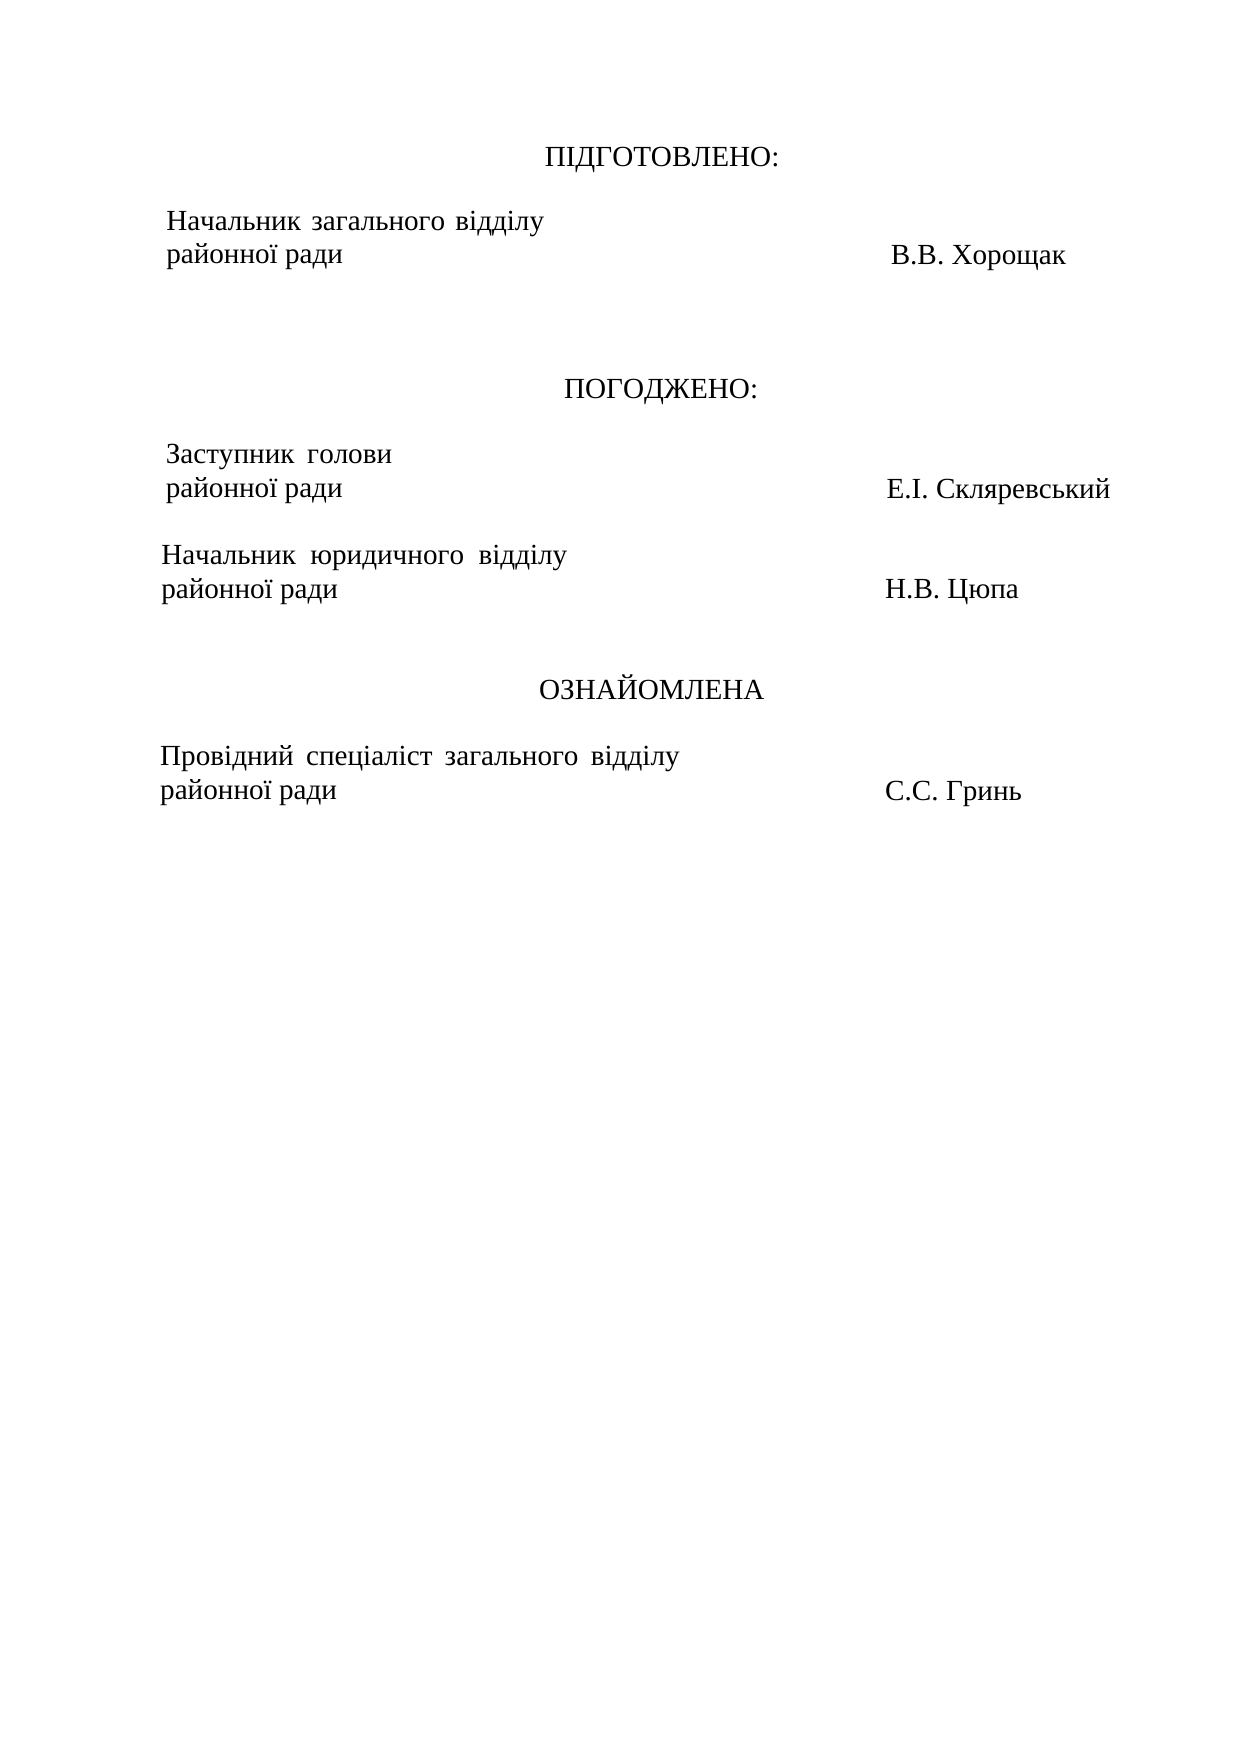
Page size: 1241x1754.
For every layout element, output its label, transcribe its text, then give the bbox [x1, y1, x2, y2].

text ПІДГОТОВЛЕНО: [544, 139, 782, 173]
text Заступник голови районної ради [166, 437, 392, 504]
text ПОГОДЖЕНО: [564, 371, 761, 405]
text Е.І. Скляревський [886, 472, 1115, 505]
text С.С. Гринь [885, 773, 1036, 806]
text Н.В. Цюпа [885, 572, 1034, 605]
text Начальник юридичного відділу районної ради [161, 537, 567, 604]
text Начальник загального відділу районної ради [166, 203, 544, 270]
text В.В. Хорощак [891, 237, 1072, 271]
text Провідний спеціаліст загального відділу районної ради [160, 738, 680, 805]
text ОЗНАЙОМЛЕНА [539, 672, 772, 706]
